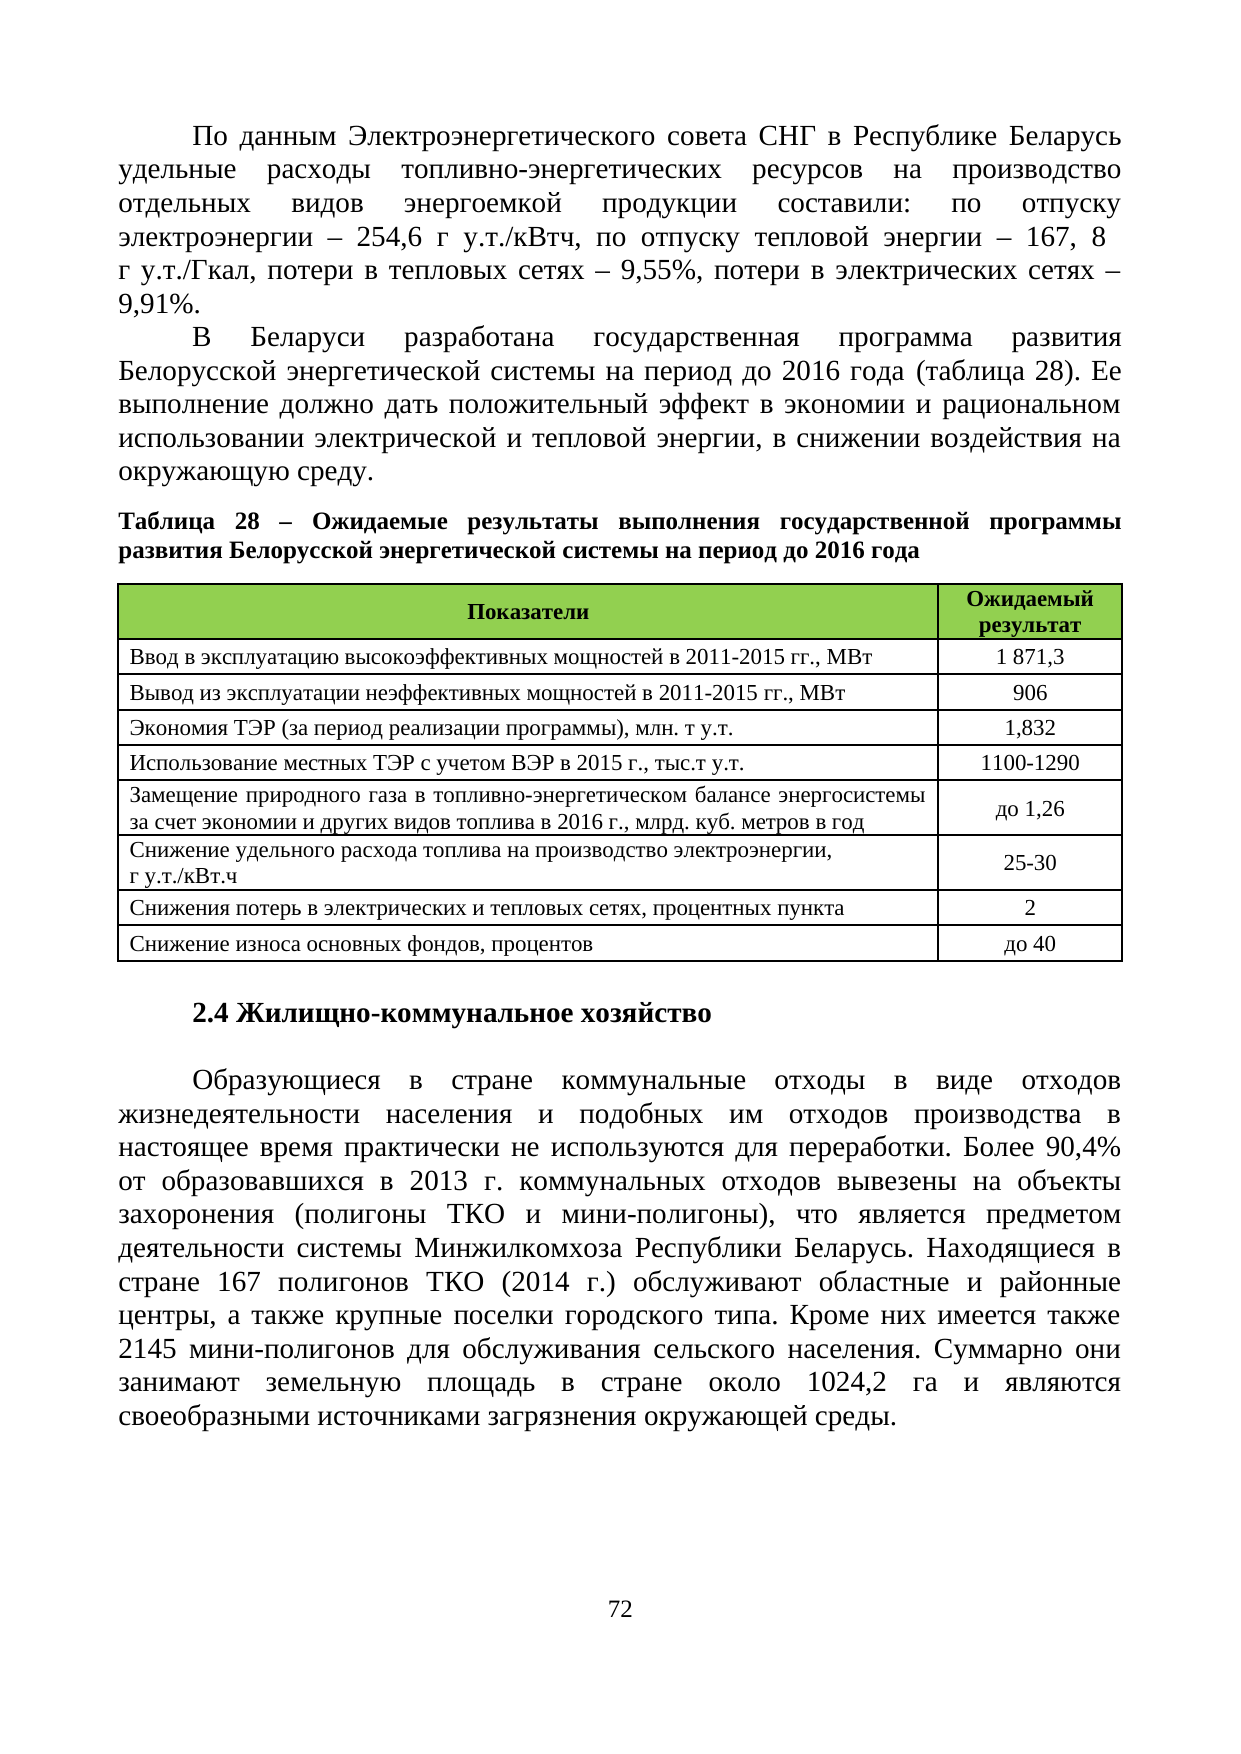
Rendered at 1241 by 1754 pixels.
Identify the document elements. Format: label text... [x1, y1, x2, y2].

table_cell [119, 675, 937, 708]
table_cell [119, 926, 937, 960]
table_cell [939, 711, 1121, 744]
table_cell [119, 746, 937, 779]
text 2.4 Жилищно-коммунальное хозяйство [118, 995, 1122, 1029]
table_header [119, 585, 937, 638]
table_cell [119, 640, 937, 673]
text Образующиеся в стране коммунальные отходы в виде отходов жизнедеятельности населения и подобных им отходов производства в настоящее время практически не используются для переработки. Более 90,4% от образовавшихся в 2013 г. коммунальных отходов вывезены на объекты захоронения (полигоны ТКО и мини-полигоны), что является предметом деятельности системы Минжилкомхоза Республики Беларусь. Находящиеся в стране 167 полигонов ТКО (2014 г.) обслуживают областные и районные центры, а также крупные поселки городского типа. Кроме них имеется также 2145 мини-полигонов для обслуживания сельского населения. Суммарно они занимают земельную площадь в стране около 1024,2 га и являются своеобразными источниками загрязнения окружающей среды. [118, 1062, 1122, 1431]
text В Беларуси разработана государственная программа развития Белорусской энергетической системы на период до 2016 года (таблица 28). Ее выполнение должно дать положительный эффект в экономии и рациональном использовании электрической и тепловой энергии, в снижении воздействия на окружающую среду. [118, 319, 1122, 487]
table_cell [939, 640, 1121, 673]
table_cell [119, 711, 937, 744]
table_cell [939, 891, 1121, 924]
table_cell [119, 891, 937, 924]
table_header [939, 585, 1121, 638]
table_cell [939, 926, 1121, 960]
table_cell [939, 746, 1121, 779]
text Таблица 28 – Ожидаемые результаты выполнения государственной программы развития Белорусской энергетической системы на период до 2016 года [118, 506, 1122, 564]
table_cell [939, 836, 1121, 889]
text По данным Электроэнергетического совета СНГ в Республике Беларусь удельные расходы топливно-энергетических ресурсов на производство отдельных видов энергоемкой продукции составили: по отпуску электроэнергии – 254,6 г у.т./кВтч, по отпуску тепловой энергии – 167, 8 г у.т./Гкал, потери в тепловых сетях – 9,55%, потери в электрических сетях – 9,91%. [118, 118, 1122, 319]
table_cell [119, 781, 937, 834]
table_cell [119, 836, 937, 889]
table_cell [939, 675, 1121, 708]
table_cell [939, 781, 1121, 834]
